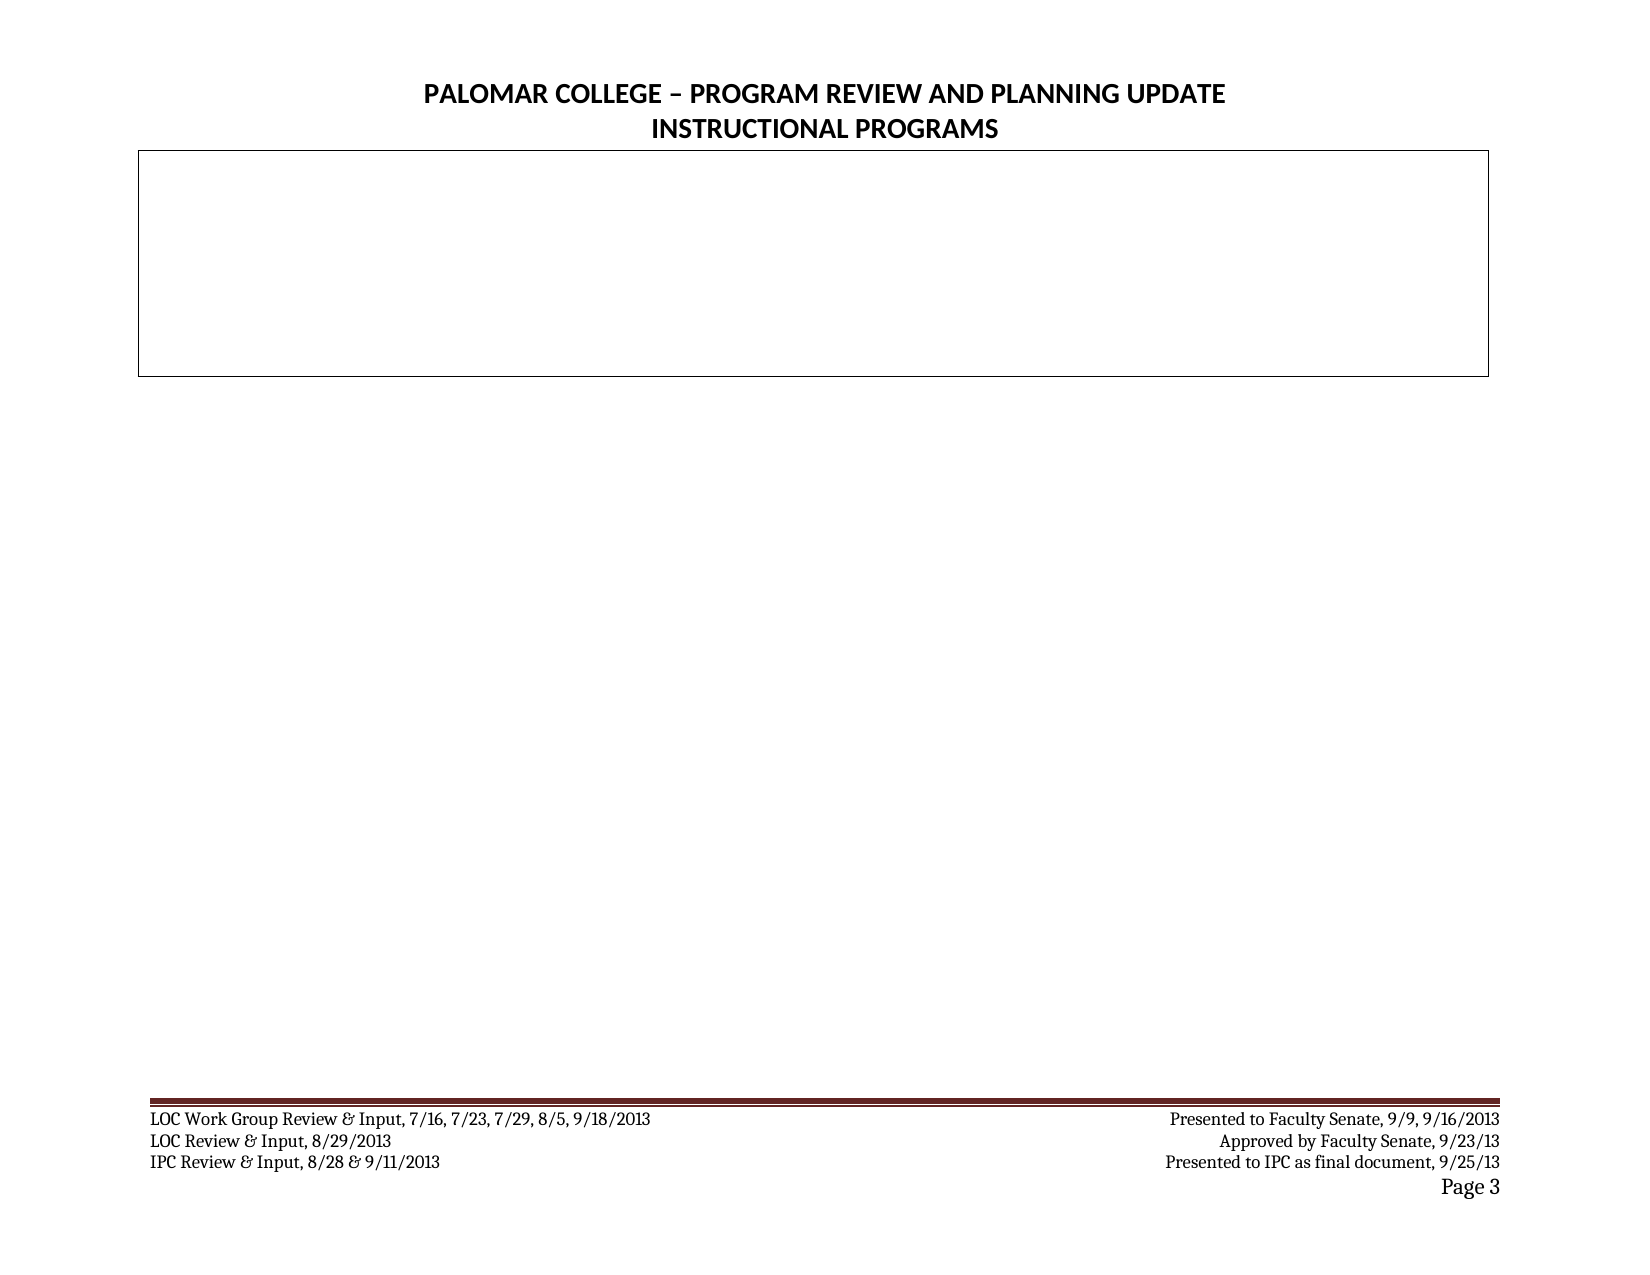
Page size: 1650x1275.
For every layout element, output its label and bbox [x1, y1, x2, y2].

table_cell [139, 151, 1488, 376]
